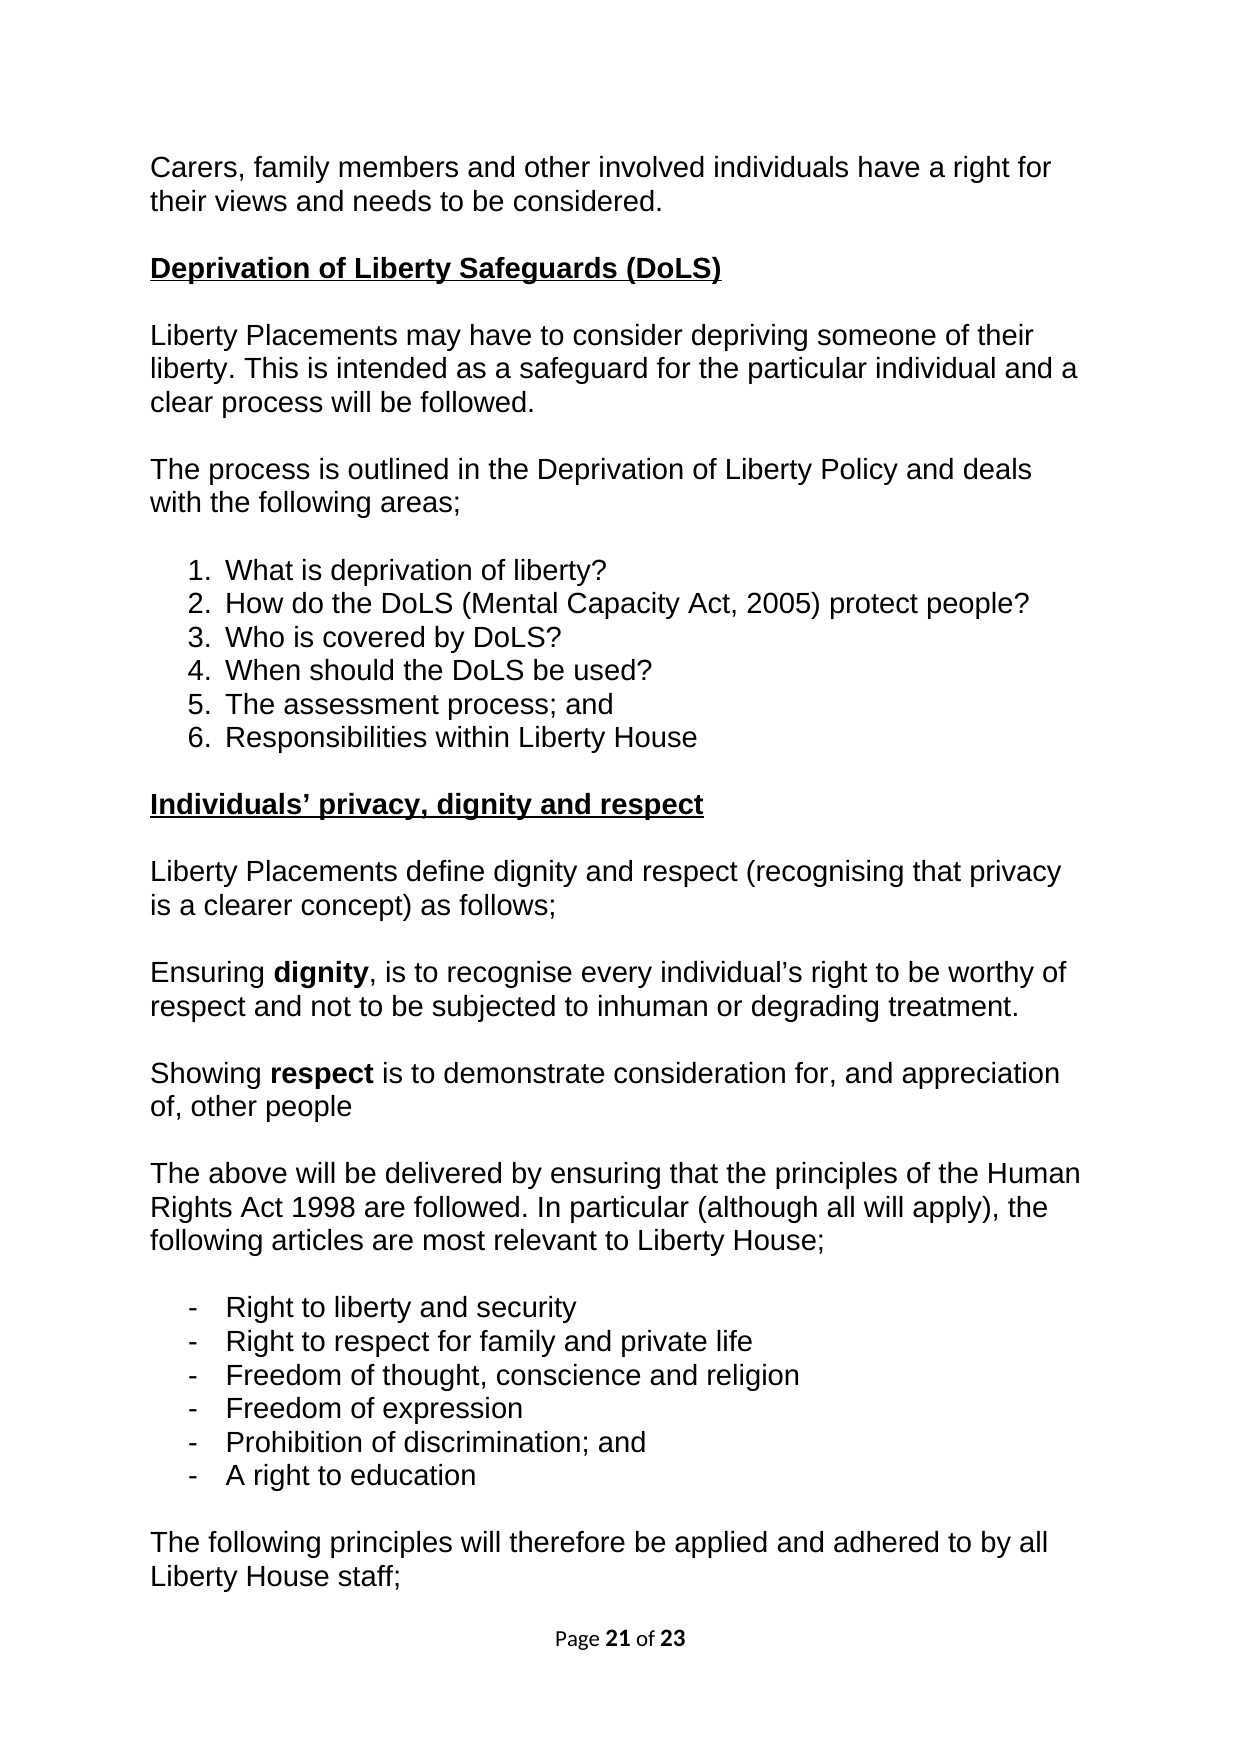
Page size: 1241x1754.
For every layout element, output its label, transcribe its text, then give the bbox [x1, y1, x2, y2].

text Carers, family members and other involved individuals have a right for their views and needs to be considered. [150, 150, 1090, 217]
text The above will be delivered by ensuring that the principles of the Human Rights Act 1998 are followed. In particular (although all will apply), the following articles are most relevant to Liberty House; [150, 1156, 1090, 1257]
list How do the DoLS (Mental Capacity Act, 2005) protect people? [187, 586, 1090, 619]
list What is deprivation of liberty? [187, 552, 1090, 586]
list Right to liberty and security [188, 1290, 1090, 1324]
list Right to respect for family and private life [188, 1324, 1090, 1357]
text Ensuring dignity, is to recognise every individual’s right to be worthy of respect and not to be subjected to inhuman or degrading treatment. [150, 955, 1090, 1022]
text Showing respect is to demonstrate consideration for, and appreciation of, other people [150, 1056, 1090, 1123]
list A right to education [188, 1458, 1090, 1492]
list Who is covered by DoLS? [187, 619, 1090, 653]
text Liberty Placements define dignity and respect (recognising that privacy is a clearer concept) as follows; [150, 854, 1090, 921]
text Individuals’ privacy, dignity and respect [150, 787, 1090, 821]
text The following principles will therefore be applied and adhered to by all Liberty House staff; [150, 1525, 1090, 1592]
text Deprivation of Liberty Safeguards (DoLS) [150, 251, 1090, 284]
list Responsibilities within Liberty House [187, 720, 1090, 754]
list Prohibition of discrimination; and [188, 1424, 1090, 1458]
list Freedom of expression [188, 1391, 1090, 1424]
text Liberty Placements may have to consider depriving someone of their liberty. This is intended as a safeguard for the particular individual and a clear process will be followed. [150, 318, 1090, 418]
text The process is outlined in the Deprivation of Liberty Policy and deals with the following areas; [150, 452, 1090, 519]
list When should the DoLS be used? [187, 653, 1090, 687]
list Freedom of thought, conscience and religion [188, 1357, 1090, 1391]
list The assessment process; and [187, 687, 1090, 720]
